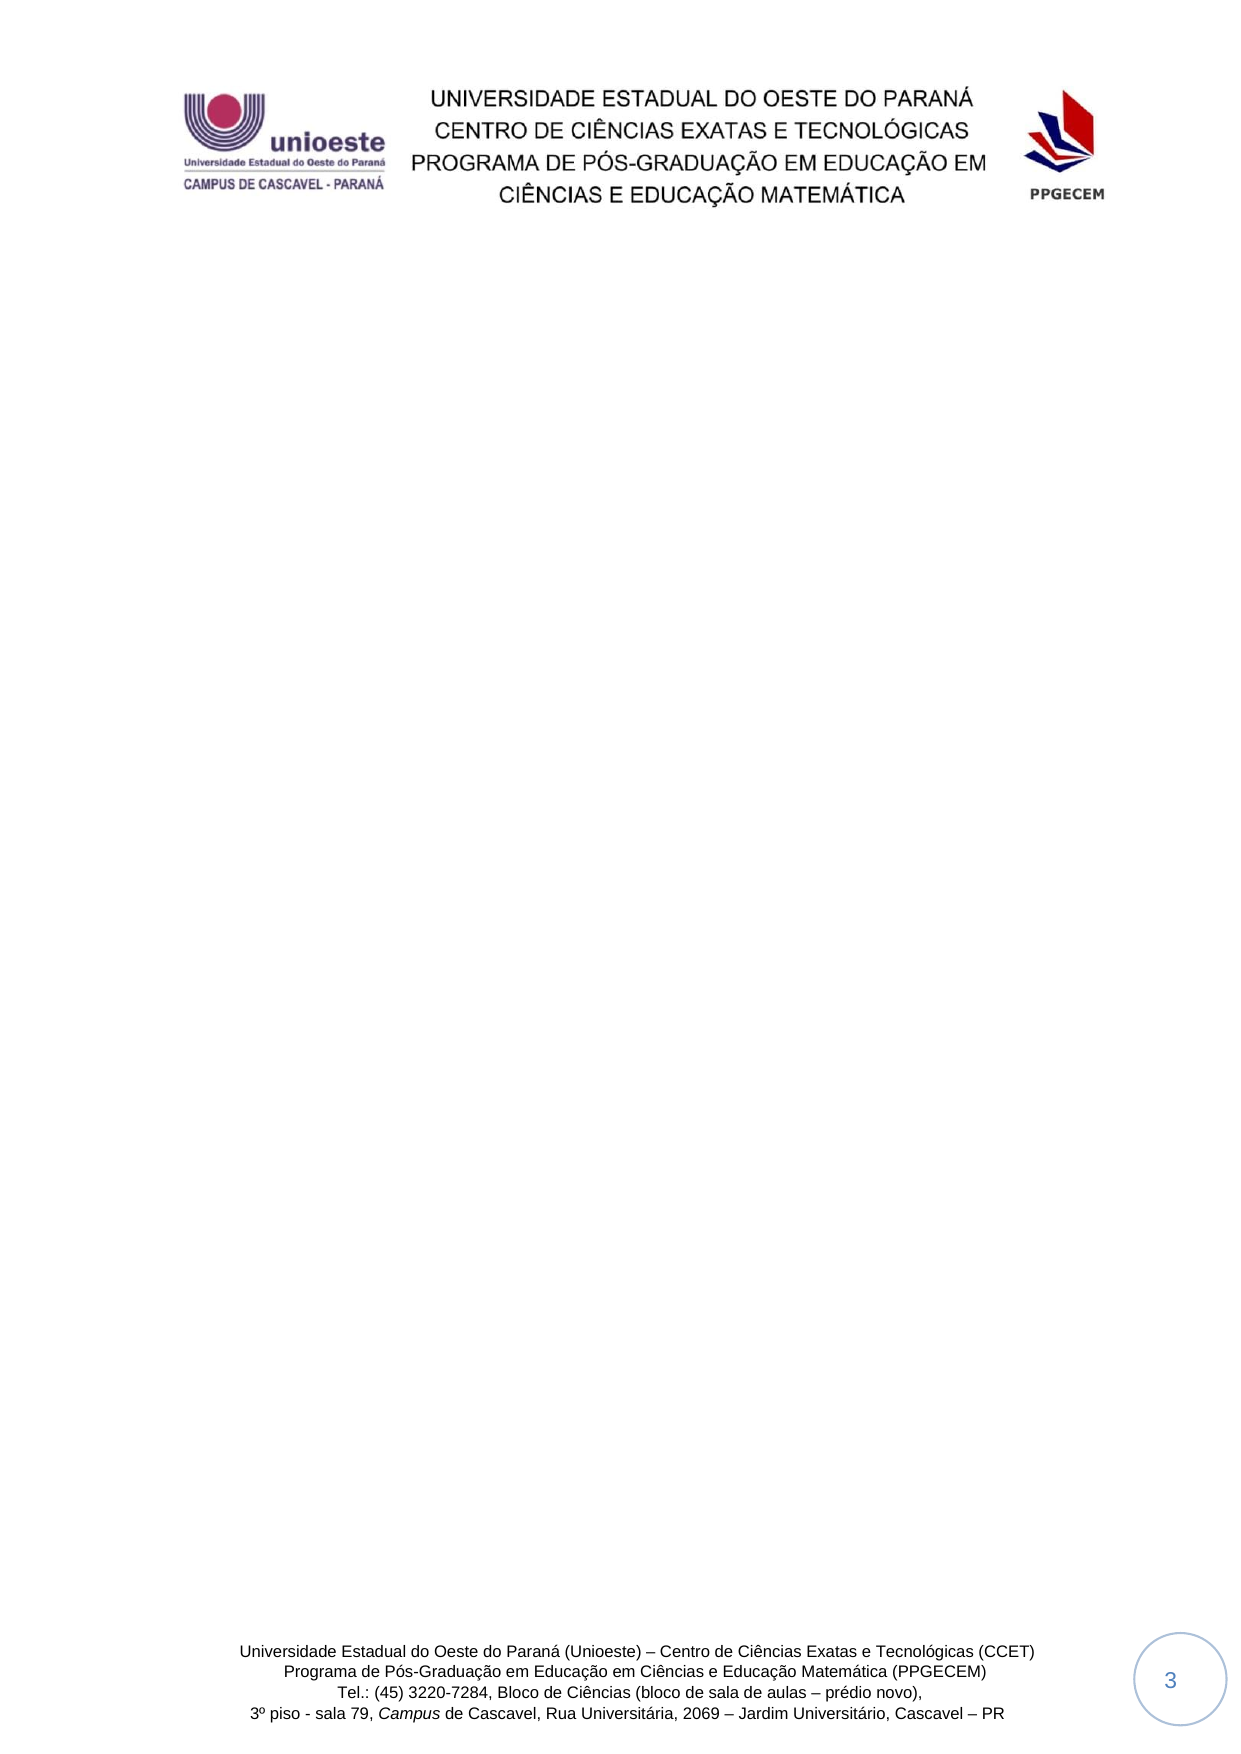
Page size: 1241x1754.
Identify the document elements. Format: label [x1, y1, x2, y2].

picture [147, 74, 1122, 229]
